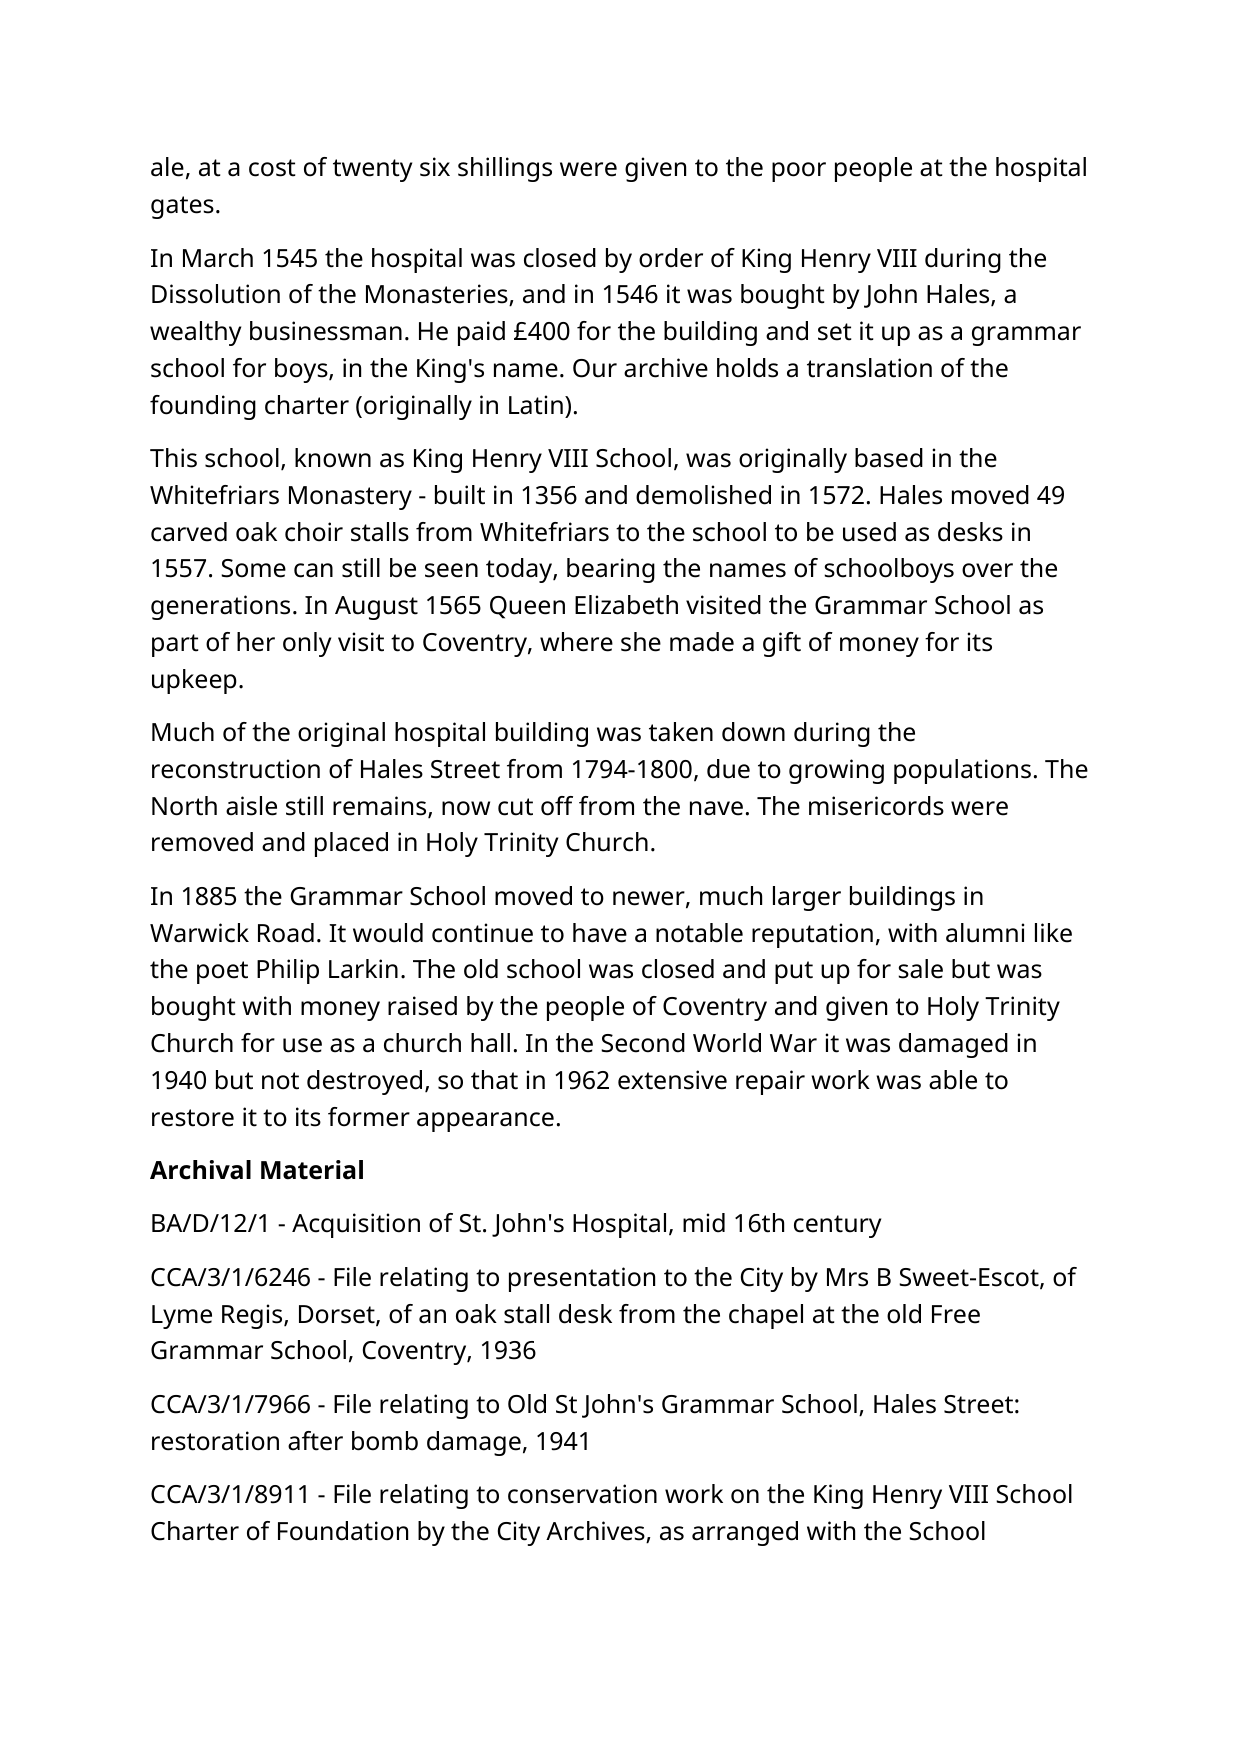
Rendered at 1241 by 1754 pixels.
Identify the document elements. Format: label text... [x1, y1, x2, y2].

text Archival Material [150, 1153, 1090, 1187]
text CCA/3/1/6246 - File relating to presentation to the City by Mrs B Sweet-Escot, of Lyme Regis, Dorset, of an oak stall desk from the chapel at the old Free Grammar School, Coventry, 1936 [150, 1259, 1090, 1367]
text In 1885 the Grammar School moved to newer, much larger buildings in Warwick Road. It would continue to have a notable reputation, with alumni like the poet Philip Larkin. The old school was closed and put up for sale but was bought with money raised by the people of Coventry and given to Holy Trinity Church for use as a church hall. In the Second World War it was damaged in 1940 but not destroyed, so that in 1962 extensive repair work was able to restore it to its former appearance. [150, 878, 1090, 1133]
text This school, known as King Henry VIII School, was originally based in the Whitefriars Monastery - built in 1356 and demolished in 1572. Hales moved 49 carved oak choir stalls from Whitefriars to the school to be used as desks in 1557. Some can still be seen today, bearing the names of schoolboys over the generations. In August 1565 Queen Elizabeth visited the Grammar School as part of her only visit to Coventry, where she made a gift of money for its upkeep. [150, 441, 1090, 695]
text CCA/3/1/7966 - File relating to Old St John's Grammar School, Hales Street: restoration after bomb damage, 1941 [150, 1386, 1090, 1457]
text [150, 1477, 1090, 1547]
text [150, 150, 1090, 221]
text In March 1545 the hospital was closed by order of King Henry VIII during the Dissolution of the Monasteries, and in 1546 it was bought by John Hales, a wealthy businessman. He paid £400 for the building and set it up as a grammar school for boys, in the King's name. Our archive holds a translation of the founding charter (originally in Latin). [150, 240, 1090, 421]
text BA/D/12/1 - Acquisition of St. John's Hospital, mid 16th century [150, 1206, 1090, 1240]
text Much of the original hospital building was taken down during the reconstruction of Hales Street from 1794-1800, due to growing populations. The North aisle still remains, now cut off from the nave. The misericords were removed and placed in Holy Trinity Church. [150, 715, 1090, 859]
